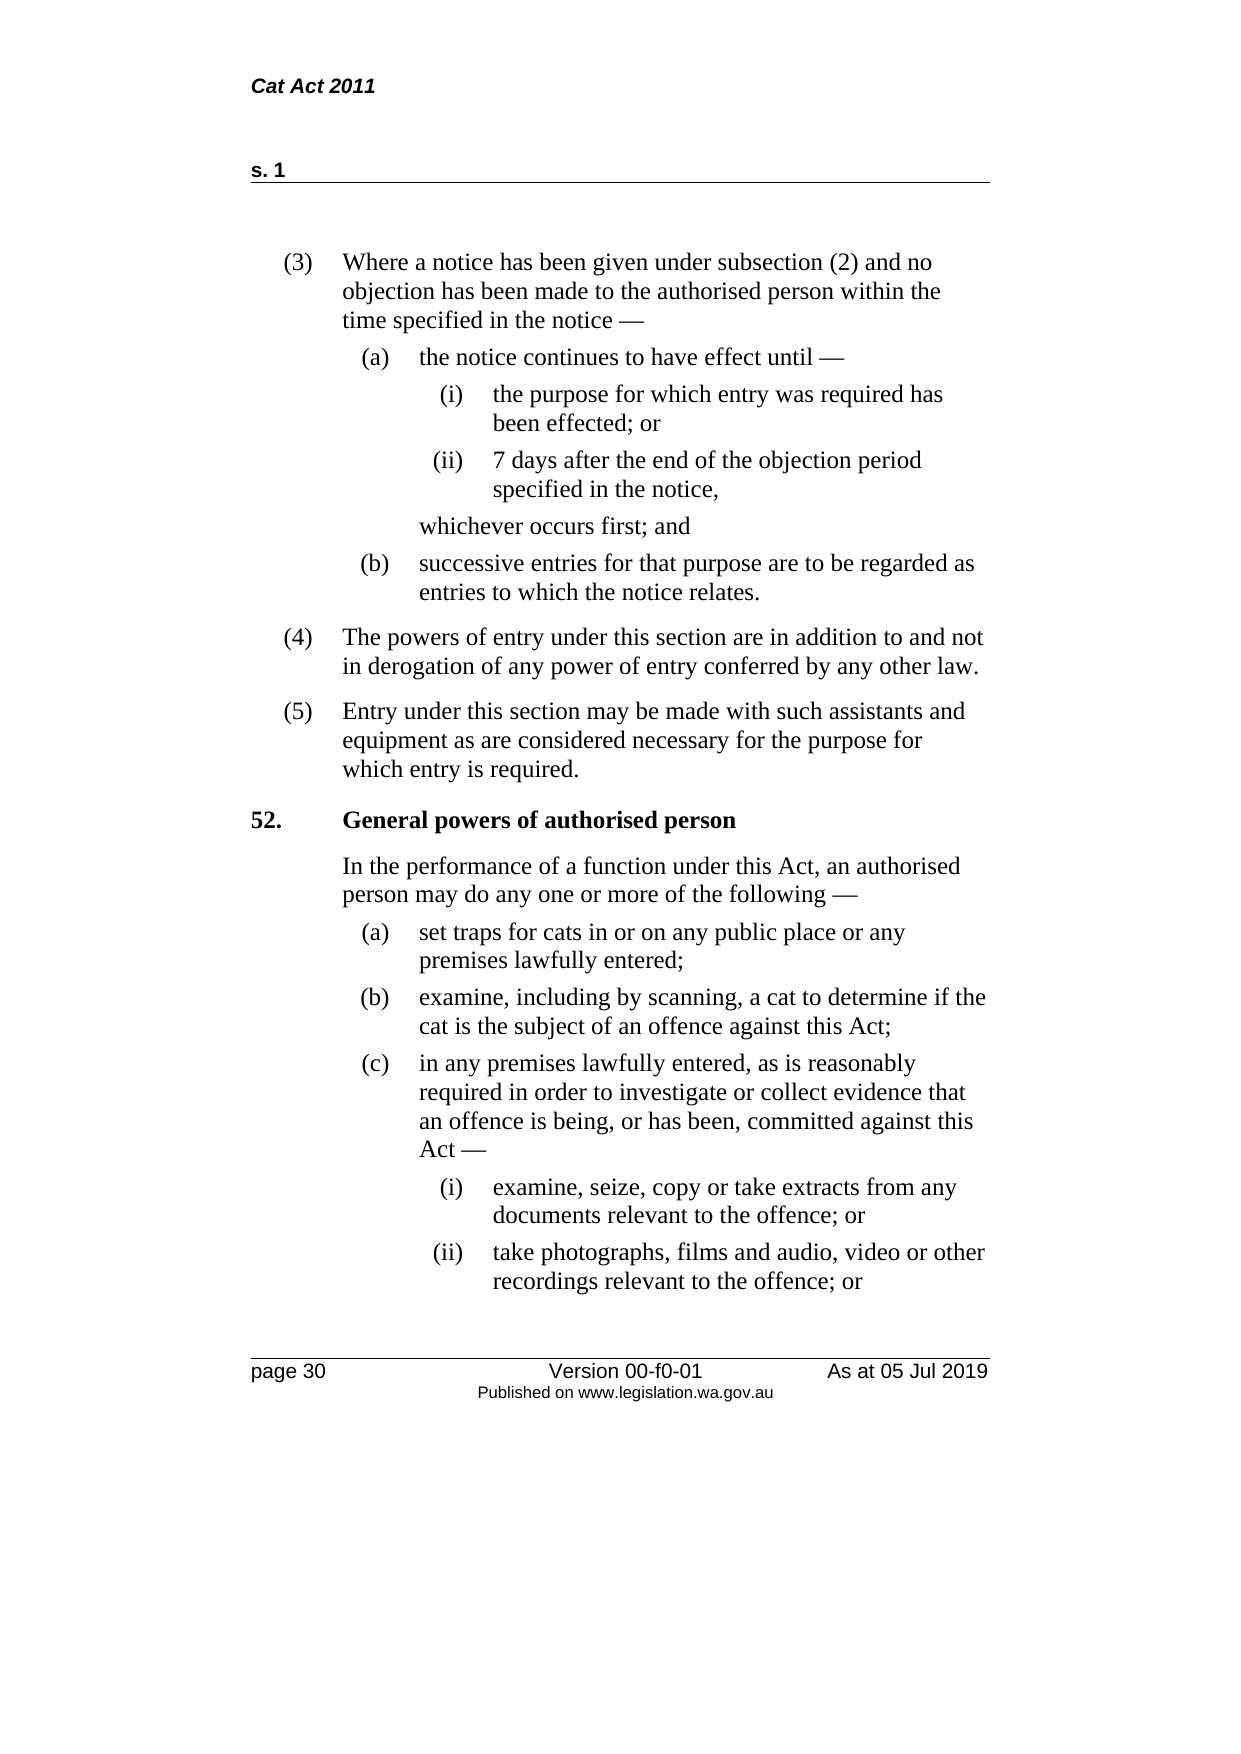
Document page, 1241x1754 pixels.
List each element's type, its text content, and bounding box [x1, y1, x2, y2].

text (a) the notice continues to have effect until — [251, 342, 990, 371]
subtitle 52. General powers of authorised person [251, 805, 990, 834]
text (5) Entry under this section may be made with such assistants and equipment as are considered necessary for the purpose for which entry is required. [251, 696, 990, 782]
text (i) the purpose for which entry was required has been effected; or [251, 379, 990, 437]
text (a) set traps for cats in or on any public place or any premises lawfully entered; [251, 917, 990, 974]
text (b) successive entries for that purpose are to be regarded as entries to which the notice relates. [251, 548, 990, 605]
text (3) Where a notice has been given under subsection (2) and no objection has been made to the authorised person within the time specified in the notice — [251, 247, 990, 334]
text (b) examine, including by scanning, a cat to determine if the cat is the subject of an offence against this Act; [251, 982, 990, 1040]
text (c) in any premises lawfully entered, as is reasonably required in order to investigate or collect evidence that an offence is being, or has been, committed against this Act — [251, 1048, 990, 1163]
text (i) examine, seize, copy or take extracts from any documents relevant to the offence; or [251, 1172, 990, 1229]
text whichever occurs first; and [251, 511, 990, 539]
text In the performance of a function under this Act, an authorised person may do any one or more of the following — [251, 851, 990, 908]
text (4) The powers of entry under this section are in addition to and not in derogation of any power of entry conferred by any other law. [251, 622, 990, 679]
text (ii) take photographs, films and audio, video or other recordings relevant to the offence; or [251, 1237, 990, 1295]
text (ii) 7 days after the end of the objection period specified in the notice, [251, 445, 990, 502]
